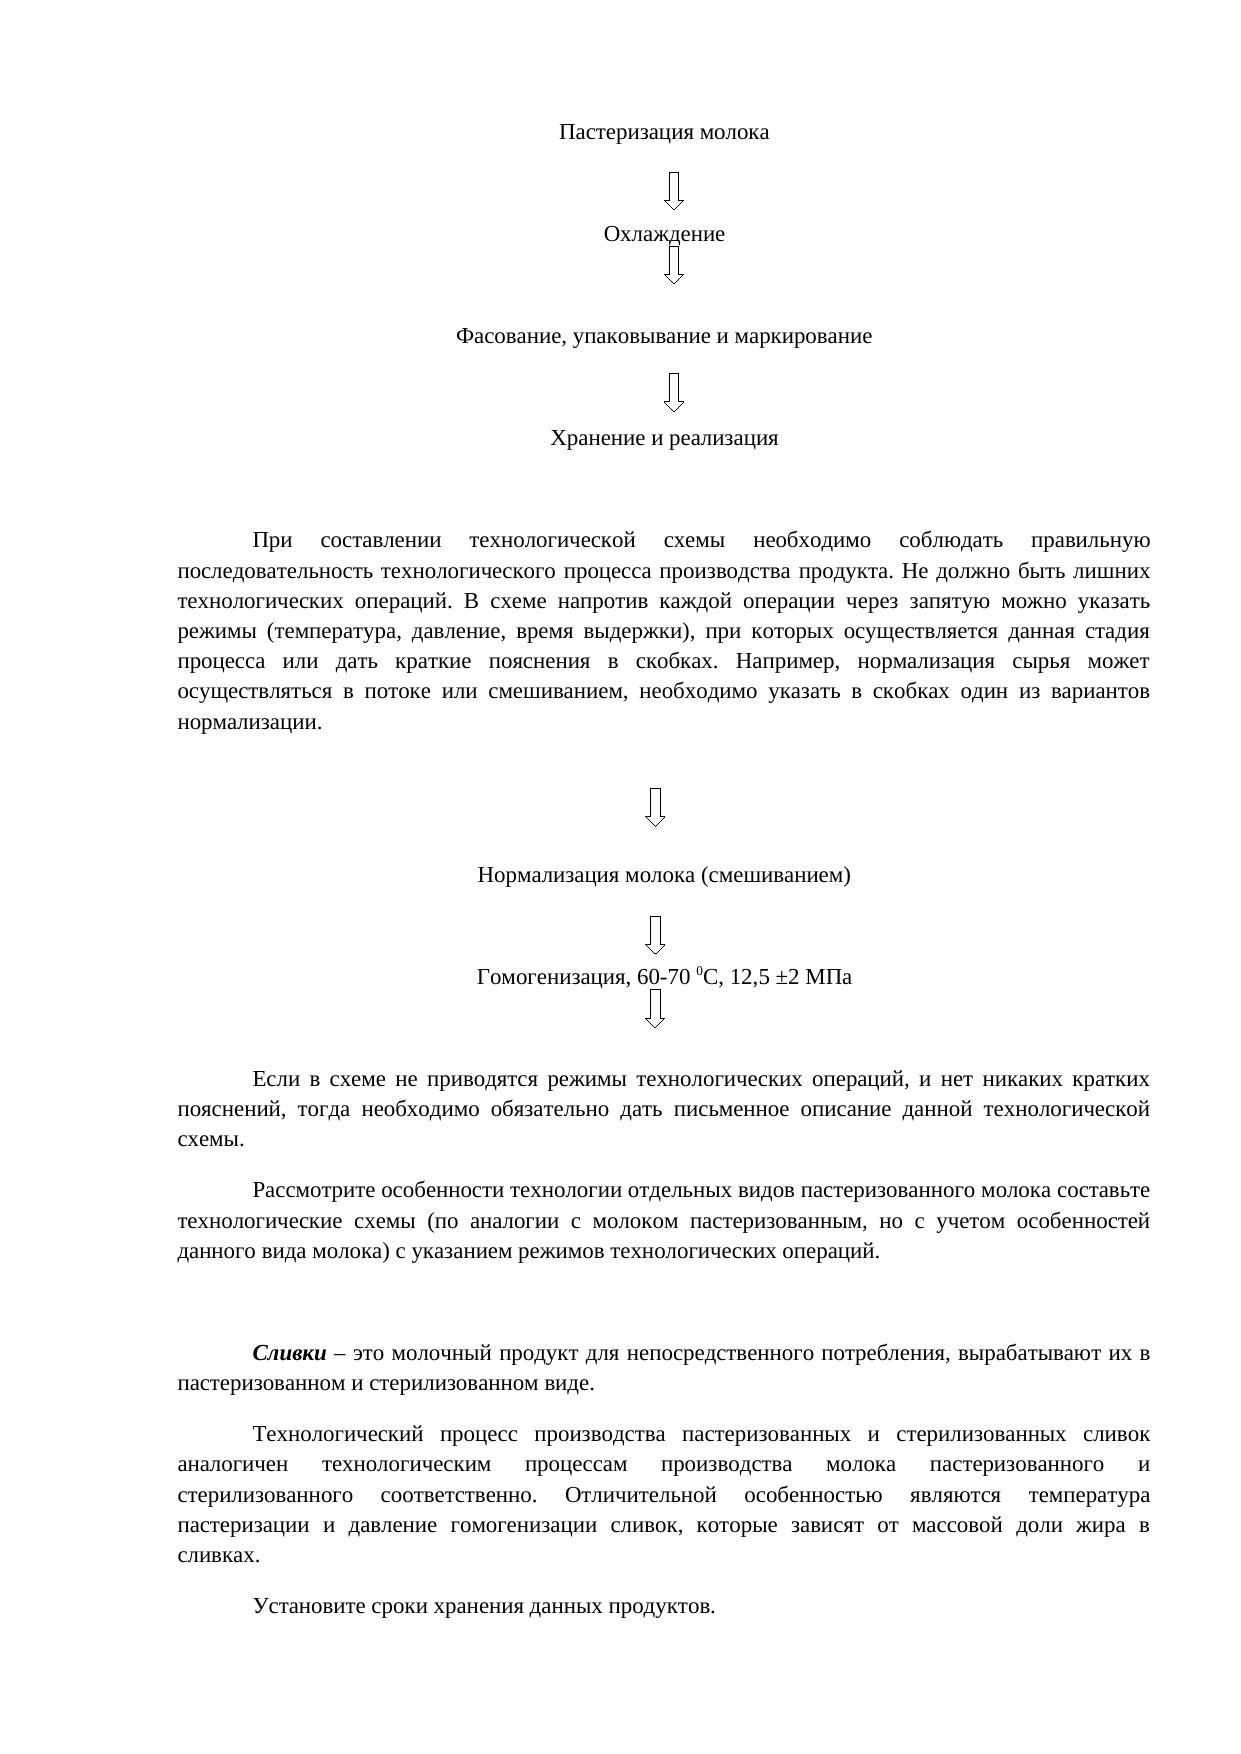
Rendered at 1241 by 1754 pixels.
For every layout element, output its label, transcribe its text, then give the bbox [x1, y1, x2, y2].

text Нормализация молока (смешиванием) [177, 861, 1152, 887]
text Фасование, упаковывание и маркирование [177, 322, 1152, 349]
text Гомогенизация, 60-70 0С, 12,5 ±2 МПа [177, 963, 1152, 989]
text Охлаждение [177, 220, 1152, 247]
text Установите сроки хранения данных продуктов. [177, 1592, 1152, 1618]
text Пастеризация молока [177, 118, 1152, 144]
text Сливки – это молочный продукт для непосредственного потребления, вырабатывают их в пастеризованном и стерилизованном виде. [177, 1339, 1152, 1396]
text Рассмотрите особенности технологии отдельных видов пастеризованного молока составьте технологические схемы (по аналогии с молоком пастеризованным, но с учетом особенностей данного вида молока) с указанием режимов технологических операций. [177, 1176, 1152, 1263]
text Технологический процесс производства пастеризованных и стерилизованных сливок аналогичен технологическим процессам производства молока пастеризованного и стерилизованного соответственно. Отличительной особенностью являются температура пастеризации и давление гомогенизации сливок, которые зависят от массовой доли жира в сливках. [177, 1420, 1152, 1567]
text При составлении технологической схемы необходимо соблюдать правильную последовательность технологического процесса производства продукта. Не должно быть лишних технологических операций. В схеме напротив каждой операции через запятую можно указать режимы (температура, давление, время выдержки), при которых осуществляется данная стадия процесса или дать краткие пояснения в скобках. Например, нормализация сырья может осуществляться в потоке или смешиванием, необходимо указать в скобках один из вариантов нормализации. [177, 526, 1152, 734]
text Хранение и реализация [177, 424, 1152, 451]
text Если в схеме не приводятся режимы технологических операций, и нет никаких кратких пояснений, тогда необходимо обязательно дать письменное описание данной технологической схемы. [177, 1065, 1152, 1152]
